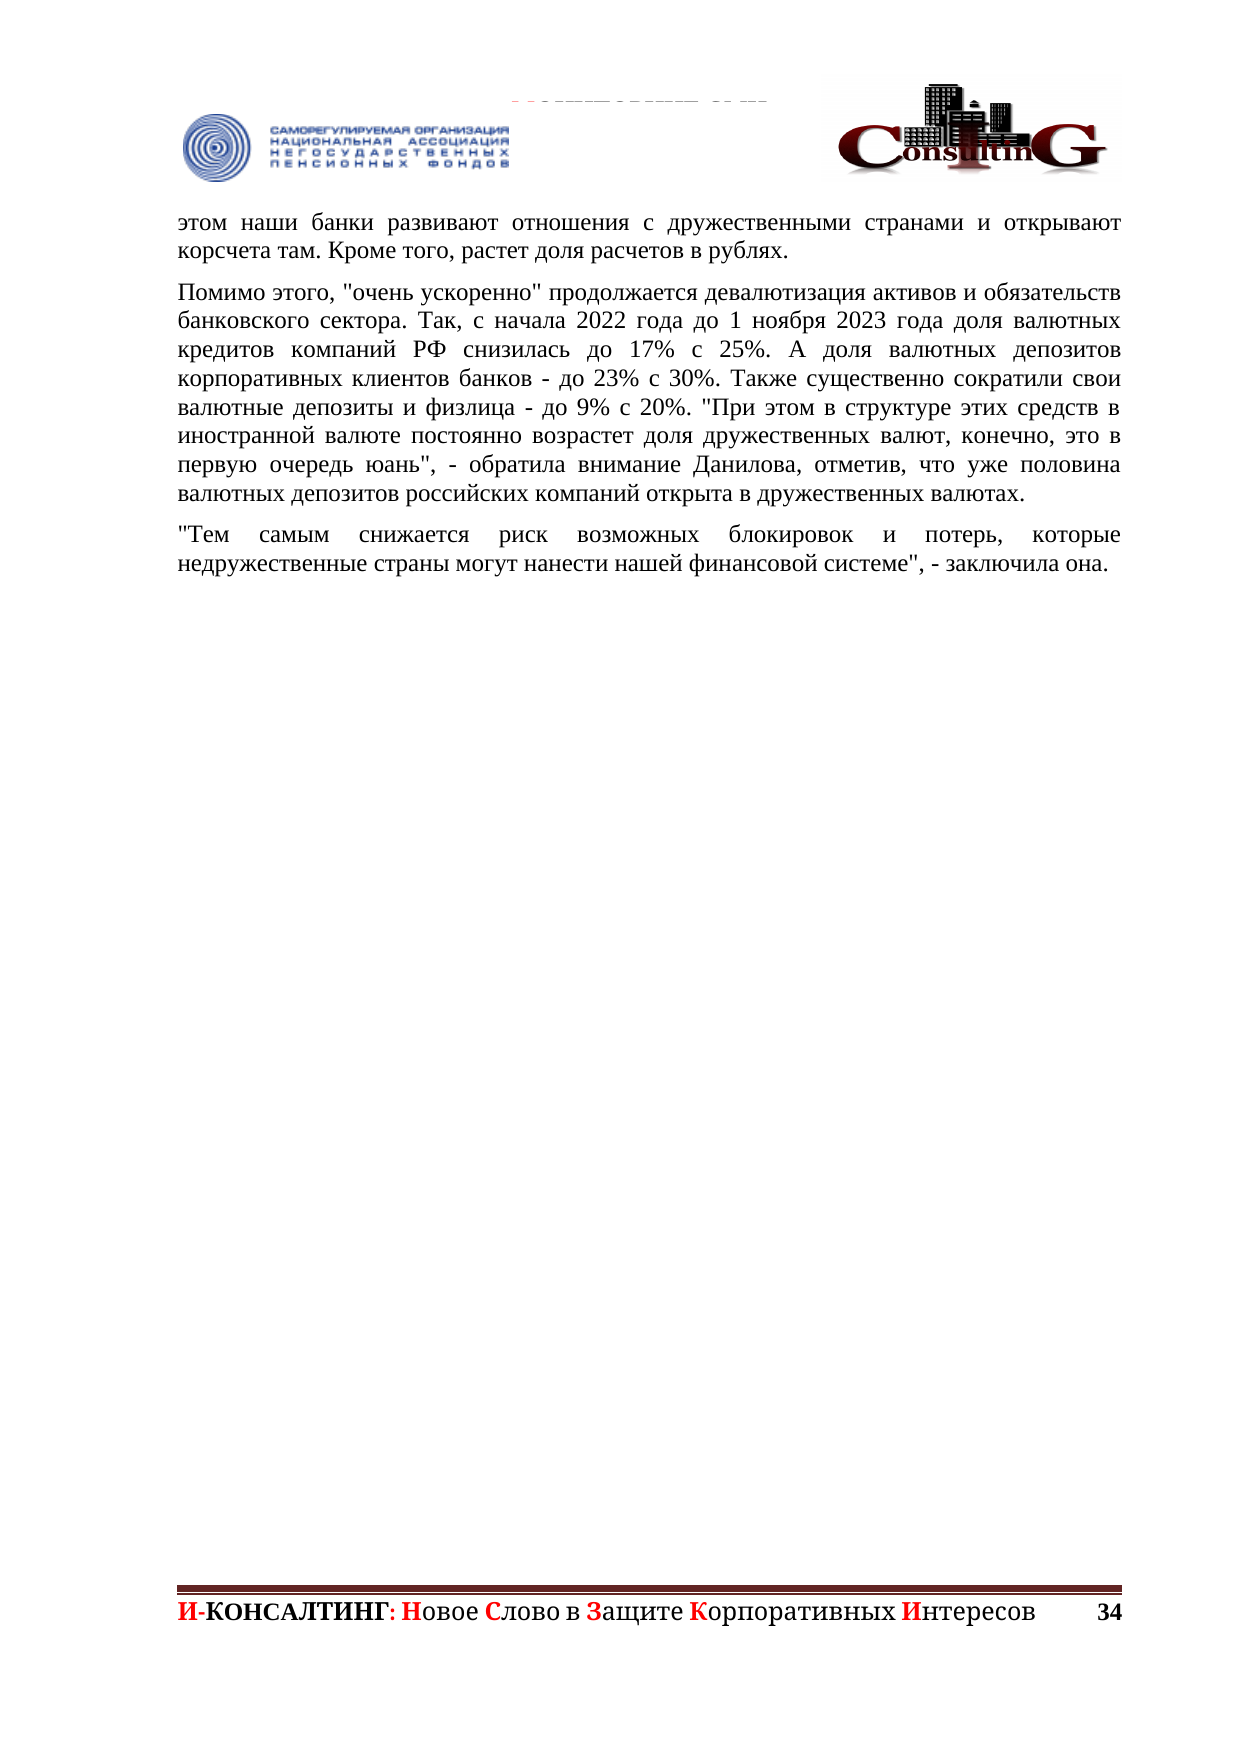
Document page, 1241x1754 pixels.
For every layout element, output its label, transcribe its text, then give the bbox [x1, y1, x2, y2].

picture [183, 114, 509, 182]
picture [821, 73, 1122, 182]
text Помимо этого, "очень ускоренно" продолжается девалютизация активов и обязательств банковского сектора. Так, с начала 2022 года до 1 ноября 2023 года доля валютных кредитов компаний РФ снизилась до 17% с 25%. А доля валютных депозитов корпоративных клиентов банков - до 23% с 30%. Также существенно сократили свои валютные депозиты и физлица - до 9% с 20%. "При этом в структуре этих средств в иностранной валюте постоянно возрастет доля дружественных валют, конечно, это в первую очередь юань", - обратила внимание Данилова, отметив, что уже половина валютных депозитов российских компаний открыта в дружественных валютах. [177, 277, 1122, 507]
text "Тем самым снижается риск возможных блокировок и потерь, которые недружественные страны могут нанести нашей финансовой системе", - заключила она. [177, 519, 1122, 577]
